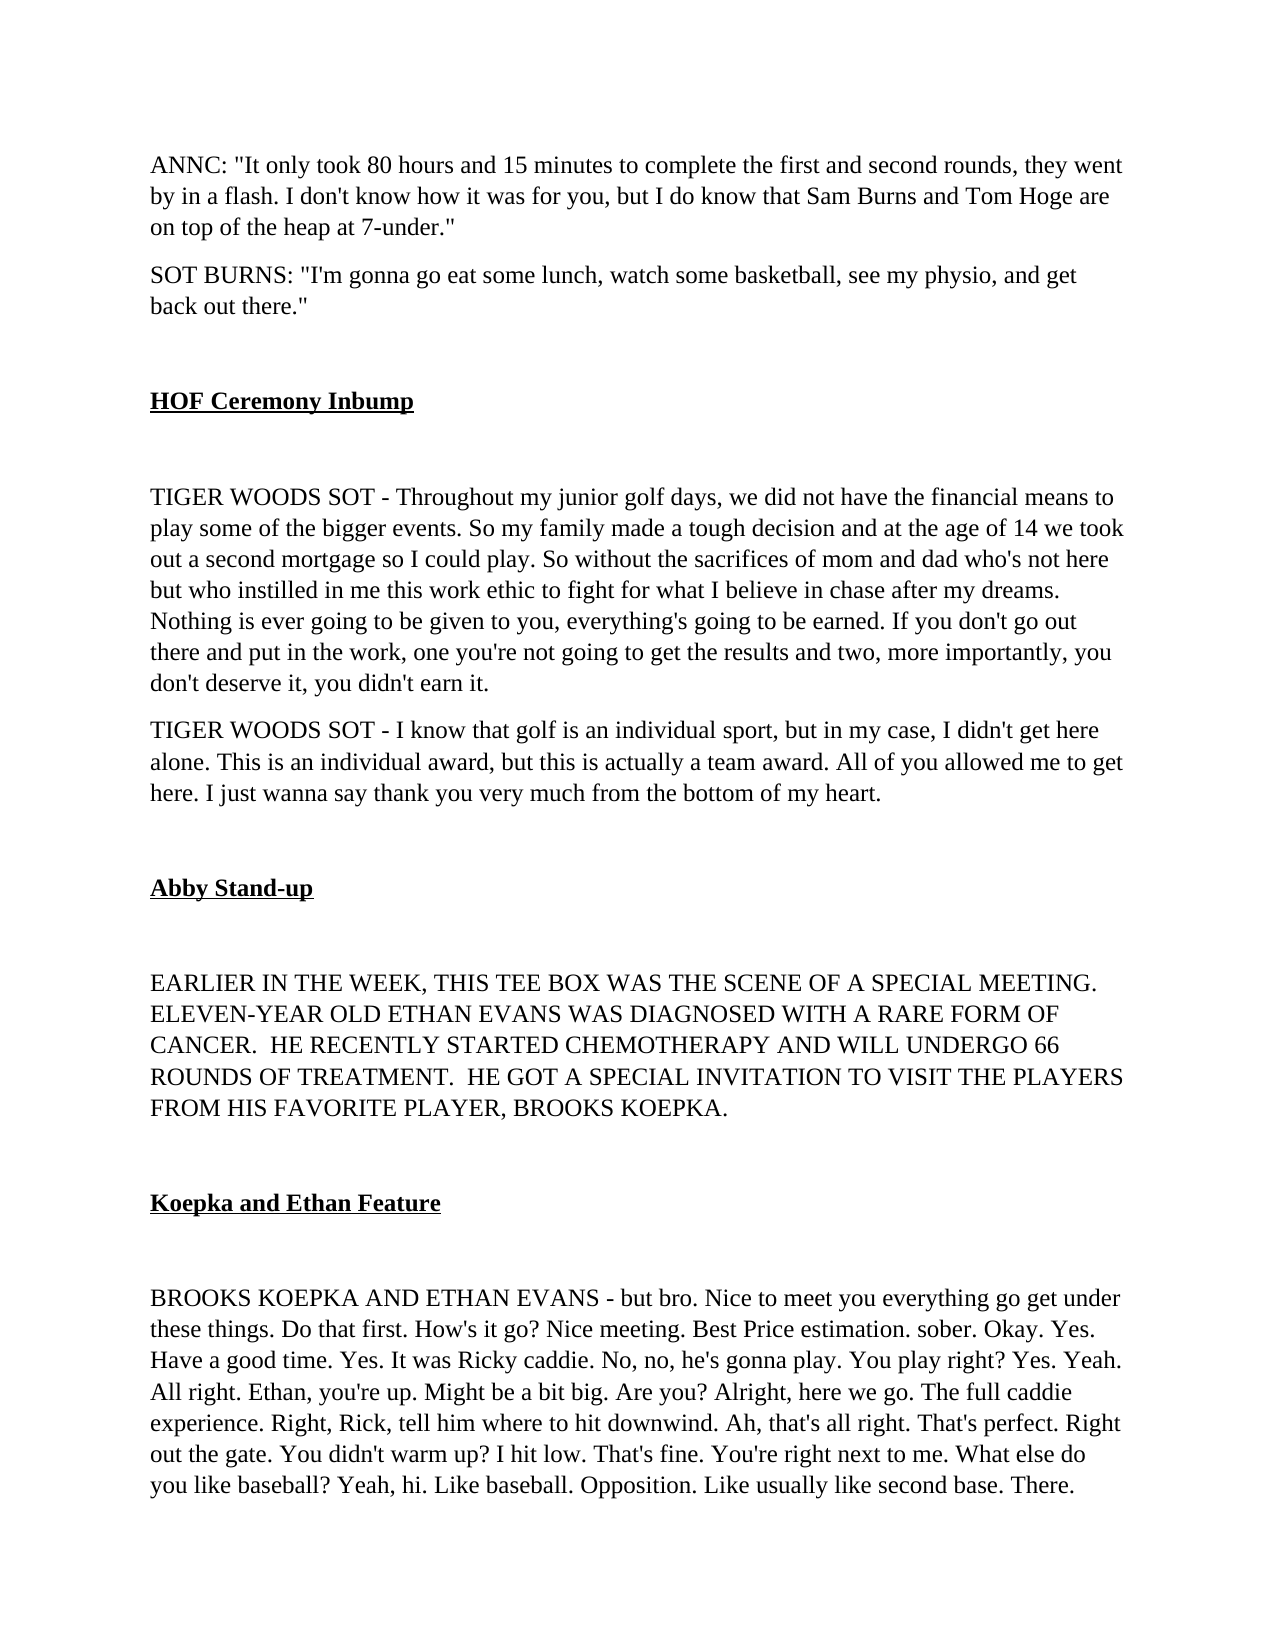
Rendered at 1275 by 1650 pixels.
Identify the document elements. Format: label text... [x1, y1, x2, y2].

text HOF Ceremony Inbump [150, 386, 1125, 415]
text TIGER WOODS SOT - Throughout my junior golf days, we did not have the financial means to play some of the bigger events. So my family made a tough decision and at the age of 14 we took out a second mortgage so I could play. So without the sacrifices of mom and dad who's not here but who instilled in me this work ethic to fight for what I believe in chase after my dreams. Nothing is ever going to be given to you, everything's going to be earned. If you don't go out there and put in the work, one you're not going to get the results and two, more importantly, you don't deserve it, you didn't earn it. [150, 482, 1125, 697]
text EARLIER IN THE WEEK, THIS TEE BOX WAS THE SCENE OF A SPECIAL MEETING. ELEVEN-YEAR OLD ETHAN EVANS WAS DIAGNOSED WITH A RARE FORM OF CANCER. HE RECENTLY STARTED CHEMOTHERAPY AND WILL UNDERGO 66 ROUNDS OF TREATMENT. HE GOT A SPECIAL INVITATION TO VISIT THE PLAYERS FROM HIS FAVORITE PLAYER, BROOKS KOEPKA. [150, 968, 1125, 1121]
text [150, 1283, 1125, 1498]
text ANNC: "It only took 80 hours and 15 minutes to complete the first and second rounds, they went by in a flash. I don't know how it was for you, but I do know that Sam Burns and Tom Hoge are on top of the heap at 7-under." [150, 150, 1125, 241]
text Koepka and Ethan Feature [150, 1188, 1125, 1217]
text TIGER WOODS SOT - I know that golf is an individual sport, but in my case, I didn't get here alone. This is an individual award, but this is actually a team award. All of you allowed me to get here. I just wanna say thank you very much from the bottom of my heart. [150, 716, 1125, 806]
text SOT BURNS: "I'm gonna go eat some lunch, watch some basketball, see my physio, and get back out there." [150, 260, 1125, 319]
text Abby Stand-up [150, 873, 1125, 902]
